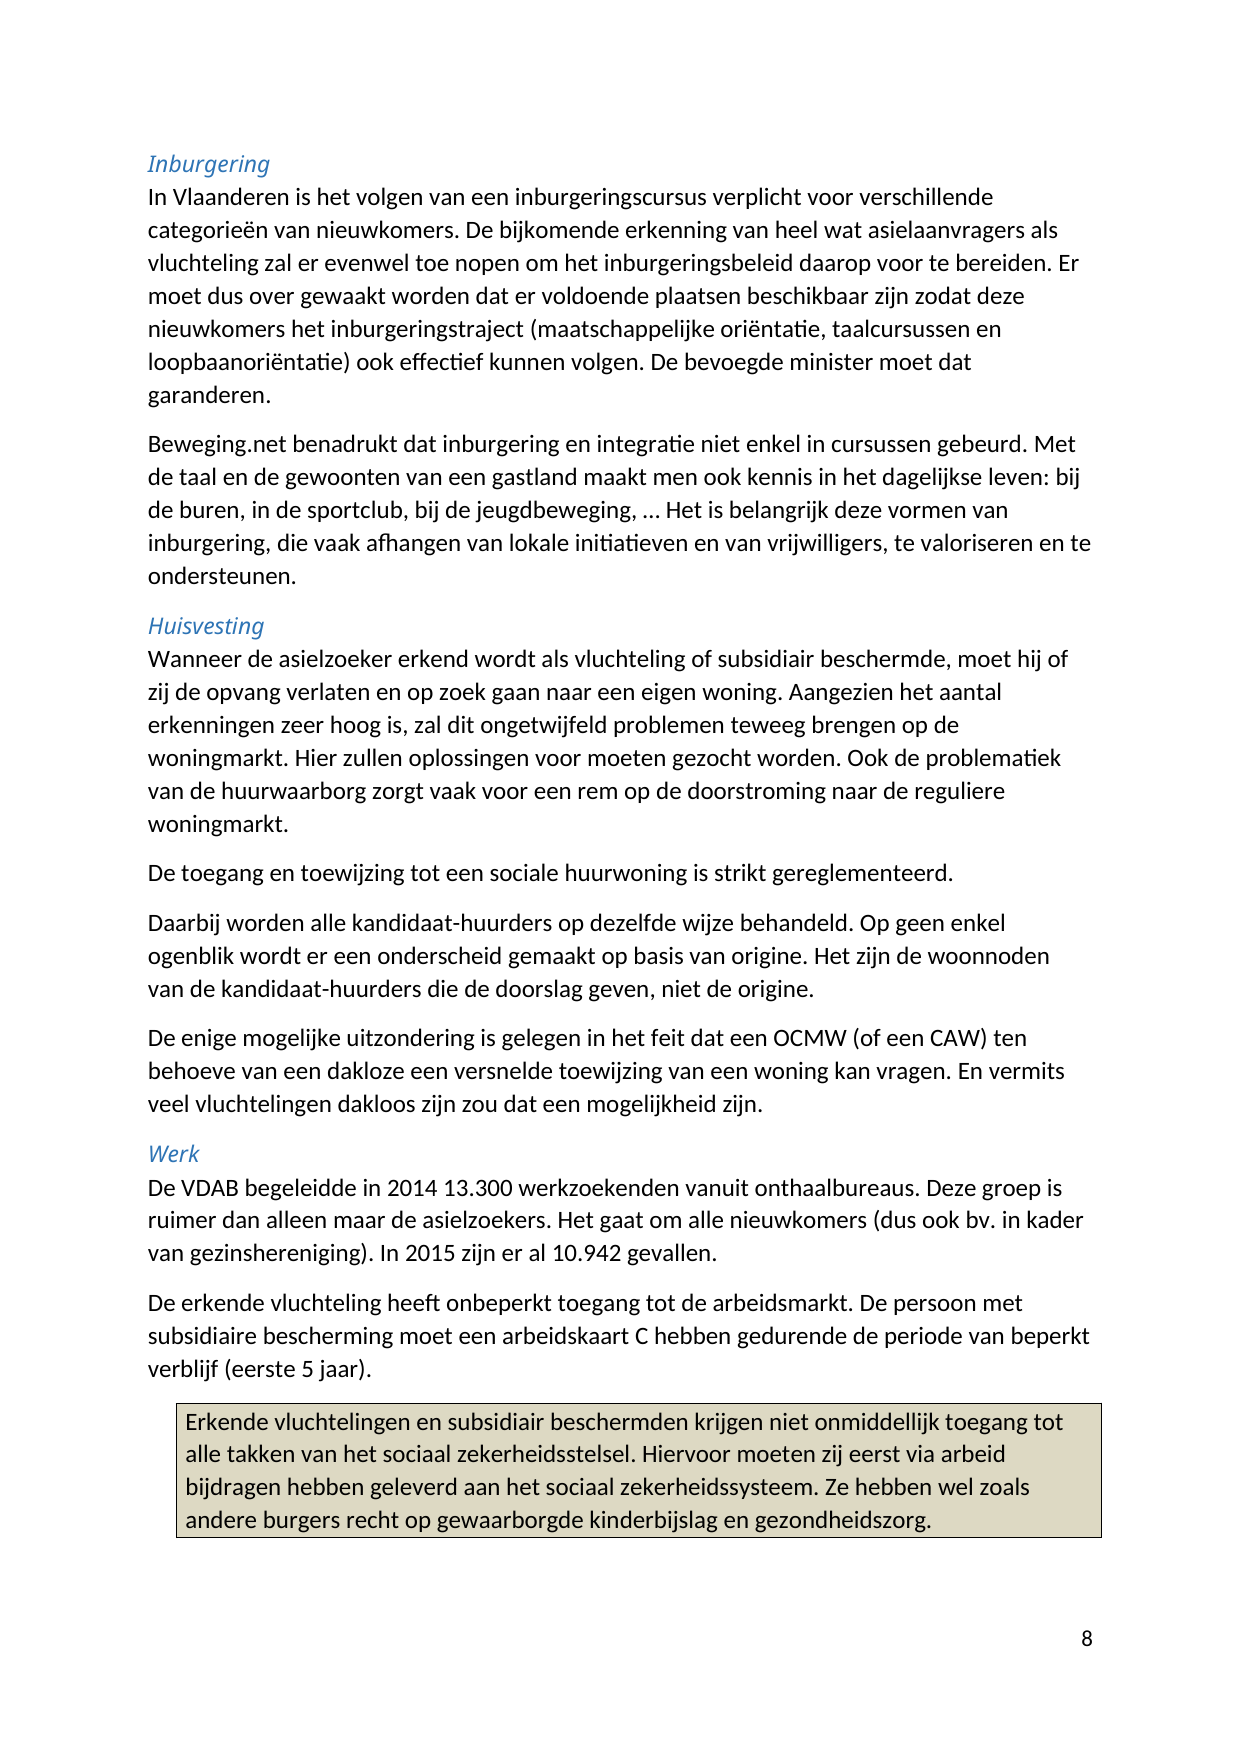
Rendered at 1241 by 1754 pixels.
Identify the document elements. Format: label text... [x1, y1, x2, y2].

text Daarbij worden alle kandidaat-huurders op dezelfde wijze behandeld. Op geen enkel ogenblik wordt er een onderscheid gemaakt op basis van origine. Het zijn de woonnoden van de kandidaat-huurders die de doorslag geven, niet de origine. [148, 907, 1093, 1003]
subtitle Huisvesting [148, 610, 1093, 641]
text De toegang en toewijzing tot een sociale huurwoning is strikt gereglementeerd. [148, 858, 1093, 888]
text De enige mogelijke uitzondering is gelegen in het feit dat een OCMW (of een CAW) ten behoeve van een dakloze een versnelde toewijzing van een woning kan vragen. En vermits veel vluchtelingen dakloos zijn zou dat een mogelijkheid zijn. [148, 1023, 1093, 1119]
subtitle Werk [148, 1138, 1093, 1169]
subtitle Inburgering [148, 148, 1093, 179]
text In Vlaanderen is het volgen van een inburgeringscursus verplicht voor verschillende categorieën van nieuwkomers. De bijkomende erkenning van heel wat asielaanvragers als vluchteling zal er evenwel toe nopen om het inburgeringsbeleid daarop voor te bereiden. Er moet dus over gewaakt worden dat er voldoende plaatsen beschikbaar zijn zodat deze nieuwkomers het inburgeringstraject (maatschappelijke oriëntatie, taalcursussen en loopbaanoriëntatie) ook effectief kunnen volgen. De bevoegde minister moet dat garanderen. [148, 181, 1093, 409]
text De erkende vluchteling heeft onbeperkt toegang tot de arbeidsmarkt. De persoon met subsidiaire bescherming moet een arbeidskaart C hebben gedurende de periode van beperkt verblijf (eerste 5 jaar). [148, 1287, 1093, 1383]
text Wanneer de asielzoeker erkend wordt als vluchteling of subsidiair beschermde, moet hij of zij de opvang verlaten en op zoek gaan naar een eigen woning. Aangezien het aantal erkenningen zeer hoog is, zal dit ongetwijfeld problemen teweeg brengen op de woningmarkt. Hier zullen oplossingen voor moeten gezocht worden. Ook de problematiek van de huurwaarborg zorgt vaak voor een rem op de doorstroming naar de reguliere woningmarkt. [148, 643, 1093, 838]
text De VDAB begeleidde in 2014 13.300 werkzoekenden vanuit onthaalbureaus. Deze groep is ruimer dan alleen maar de asielzoekers. Het gaat om alle nieuwkomers (dus ook bv. in kader van gezinshereniging). In 2015 zijn er al 10.942 gevallen. [148, 1172, 1093, 1268]
text Beweging.net benadrukt dat inburgering en integratie niet enkel in cursussen gebeurd. Met de taal en de gewoonten van een gastland maakt men ook kennis in het dagelijkse leven: bij de buren, in de sportclub, bij de jeugdbeweging, … Het is belangrijk deze vormen van inburgering, die vaak afhangen van lokale initiatieven en van vrijwilligers, te valoriseren en te ondersteunen. [148, 428, 1093, 591]
text Erkende vluchtelingen en subsidiair beschermden krijgen niet onmiddellijk toegang tot alle takken van het sociaal zekerheidsstelsel. Hiervoor moeten zij eerst via arbeid bijdragen hebben geleverd aan het sociaal zekerheidssysteem. Ze hebben wel zoals andere burgers recht op gewaarborgde kinderbijslag en gezondheidszorg. [177, 1404, 1101, 1537]
